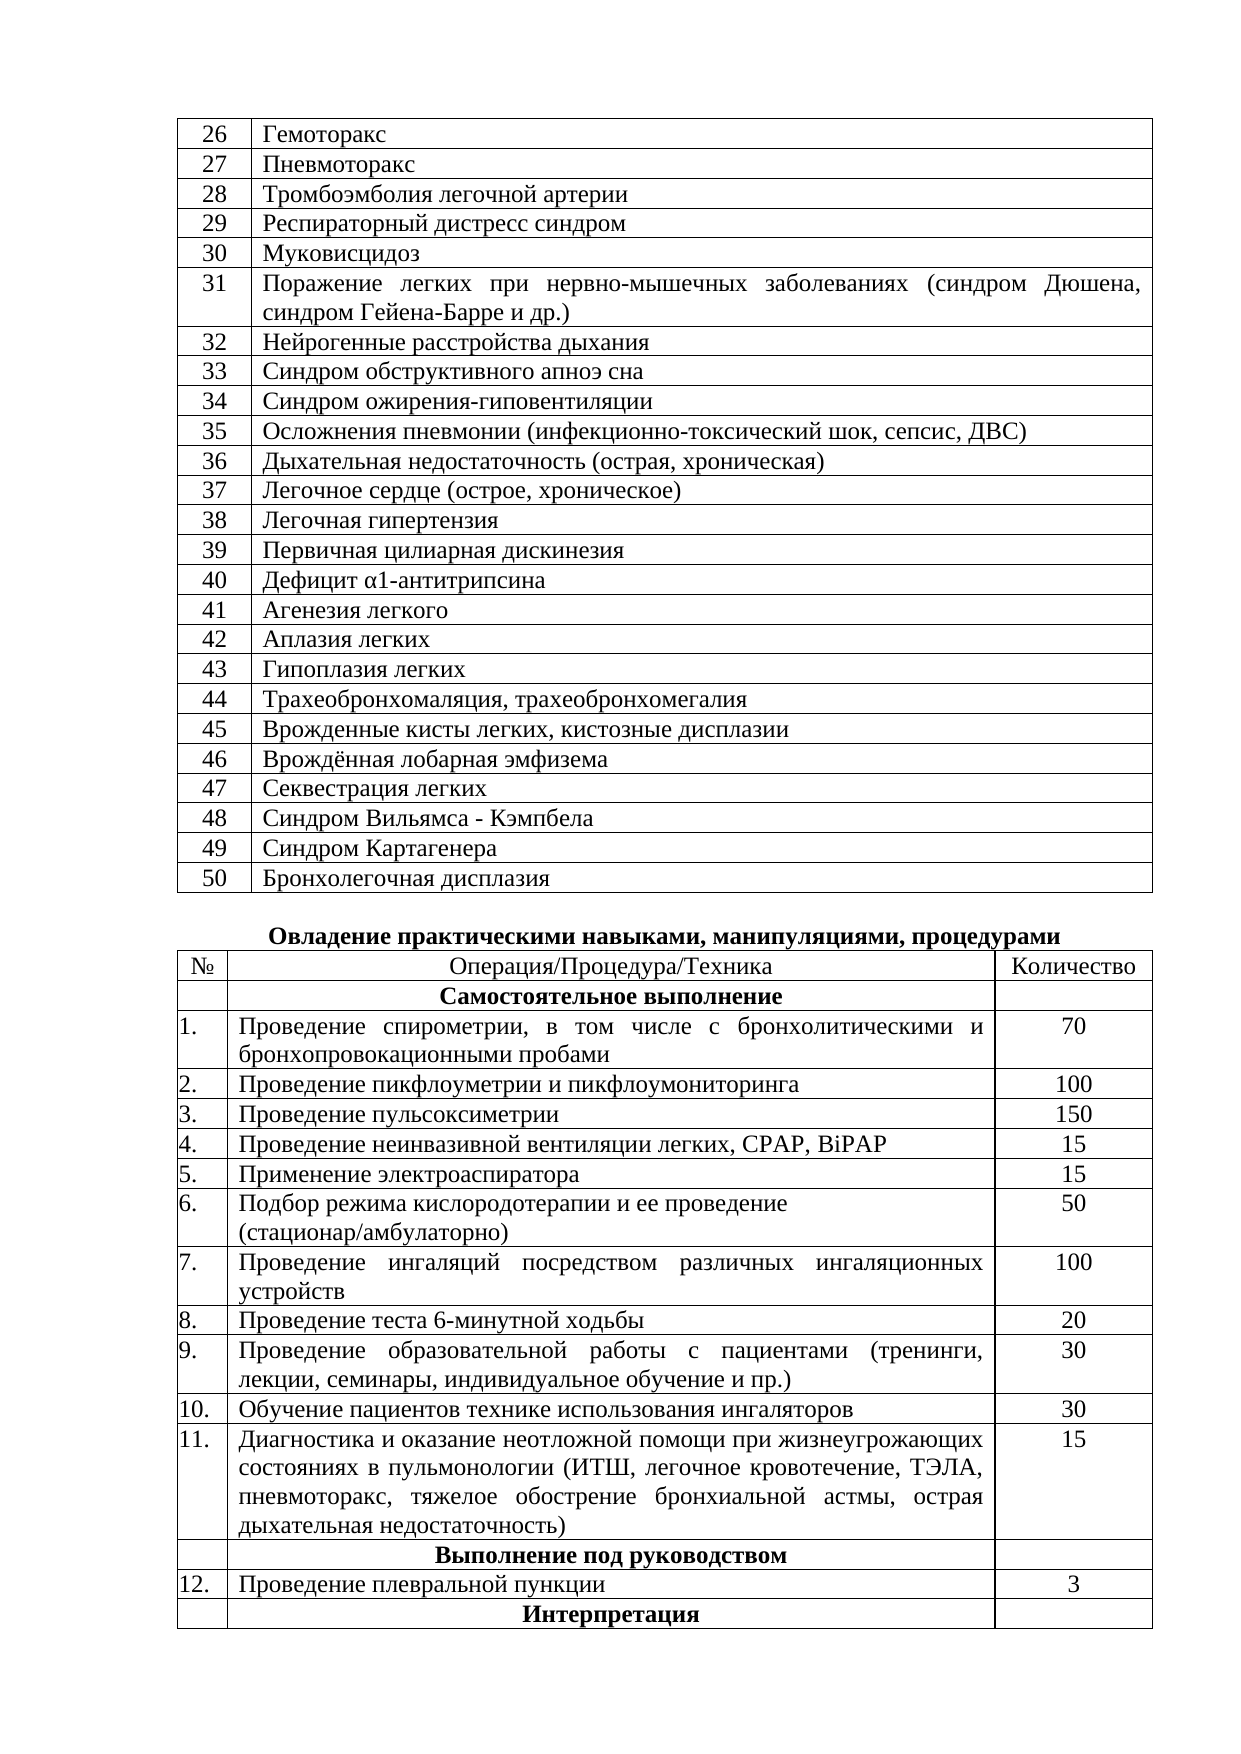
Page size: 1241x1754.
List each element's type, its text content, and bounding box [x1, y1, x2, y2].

table_cell [216, 1306, 227, 1334]
table_cell Диагностика и оказание неотложной помощи при жизнеугрожающих состояниях в пульмонологии (ИТШ, легочное кровотечение, ТЭЛА, пневмоторакс, тяжелое обострение бронхиальной астмы, острая дыхательная недостаточность) [228, 1424, 994, 1539]
table_cell Нейрогенные расстройства дыхания [252, 327, 1152, 355]
table_cell [178, 1424, 227, 1539]
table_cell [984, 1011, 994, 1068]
table_cell 40 [178, 565, 251, 594]
table_cell [996, 981, 1006, 1010]
table_cell Поражение легких при нервно-мышечных заболеваниях (синдром Дюшена, синдром Гейена-Барре и др.) [252, 268, 1152, 326]
table_cell 33 [178, 356, 251, 385]
table_cell Агенезия легкого [252, 595, 1152, 623]
table_cell Секвестрация легких [252, 774, 1152, 802]
table_cell 30 [996, 1335, 1152, 1393]
table_cell Синдром ожирения-гиповентиляции [252, 386, 1152, 415]
table_cell [178, 1189, 227, 1246]
table_cell 29 [178, 209, 251, 237]
table_cell Проведение неинвазивной вентиляции легких, СРАР, BiPAP [228, 1129, 994, 1158]
table_cell Гемоторакс [252, 119, 1152, 148]
table_cell 31 [178, 268, 251, 326]
table_cell Выполнение под руководством [228, 1540, 994, 1568]
table_cell 48 [178, 803, 251, 832]
table_cell [216, 1540, 227, 1568]
table_cell Дефицит α1-антитрипсина [252, 565, 1152, 594]
table_cell 44 [178, 684, 251, 713]
table_cell 3 [996, 1570, 1152, 1598]
table_cell 46 [178, 744, 251, 772]
table_cell Проведение пикфлоуметрии и пикфлоумониторинга [228, 1069, 994, 1098]
table_cell [216, 1129, 227, 1158]
table_cell Проведение плевральной пункции [228, 1570, 994, 1598]
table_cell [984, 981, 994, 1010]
table_cell [216, 1394, 227, 1423]
table_cell 35 [178, 416, 251, 445]
table_cell Проведение пульсоксиметрии [228, 1099, 994, 1128]
table_cell Интерпретация [228, 1599, 994, 1628]
table_cell [996, 1540, 1152, 1568]
table_cell 38 [178, 505, 251, 534]
table_cell 30 [178, 238, 251, 267]
table_cell Муковисцидоз [252, 238, 1152, 267]
table_cell Осложнения пневмонии (инфекционно-токсический шок, сепсис, ДВС) [252, 416, 1152, 445]
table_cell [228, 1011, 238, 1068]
table_cell 45 [178, 714, 251, 743]
table_cell Легочная гипертензия [252, 505, 1152, 534]
table_cell Респираторный дистресс синдром [252, 209, 1152, 237]
table_cell 49 [178, 833, 251, 862]
table_cell [216, 981, 227, 1010]
table_cell Врождённая лобарная эмфизема [252, 744, 1152, 772]
table_cell 28 [178, 179, 251, 207]
table_cell 41 [178, 595, 251, 623]
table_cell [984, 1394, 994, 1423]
table_cell [178, 1247, 227, 1304]
table_cell Первичная цилиарная дискинезия [252, 535, 1152, 564]
table_cell [178, 1540, 189, 1568]
table_cell 50 [996, 1189, 1152, 1246]
table_cell [178, 981, 189, 1010]
table_cell Врожденные кисты легких, кистозные дисплазии [252, 714, 1152, 743]
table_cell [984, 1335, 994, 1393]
table_cell 15 [996, 1424, 1152, 1539]
table_cell 43 [178, 654, 251, 683]
table_cell Синдром обструктивного апноэ сна [252, 356, 1152, 385]
table_cell [178, 1335, 227, 1393]
table_cell [178, 1599, 189, 1628]
table_cell Применение электроаспиратора [228, 1159, 994, 1187]
table_cell [216, 1099, 227, 1128]
table_cell [1141, 981, 1152, 1010]
table_cell Гипоплазия легких [252, 654, 1152, 683]
table_cell 26 [178, 119, 251, 148]
table_cell 42 [178, 625, 251, 653]
table_cell Синдром Вильямса - Кэмпбела [252, 803, 1152, 832]
table_cell 37 [178, 476, 251, 504]
table_cell Тромбоэмболия легочной артерии [252, 179, 1152, 207]
table_cell [216, 1599, 227, 1628]
table_cell Синдром Картагенера [252, 833, 1152, 862]
table_cell Бронхолегочная дисплазия [252, 863, 1152, 892]
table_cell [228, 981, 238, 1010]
table_cell [178, 1011, 227, 1068]
table_cell Проведение ингаляций посредством различных ингаляционных устройств [228, 1247, 994, 1304]
table_cell Трахеобронхомаляция, трахеобронхомегалия [252, 684, 1152, 713]
text Овладение практическими навыками, манипуляциями, процедурами [177, 921, 1152, 950]
table_cell 47 [178, 774, 251, 802]
table_cell 100 [996, 1247, 1152, 1304]
table_cell Дыхательная недостаточность (острая, хроническая) [252, 446, 1152, 474]
table_cell Пневмоторакс [252, 149, 1152, 178]
table_cell [996, 1599, 1152, 1628]
table_cell Аплазия легких [252, 625, 1152, 653]
table_cell Проведение теста 6-минутной ходьбы [228, 1306, 994, 1334]
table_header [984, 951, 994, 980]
table_cell [216, 1069, 227, 1098]
table_cell 27 [178, 149, 251, 178]
table_cell 70 [996, 1011, 1152, 1068]
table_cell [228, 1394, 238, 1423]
table_cell 32 [178, 327, 251, 355]
table_cell 50 [178, 863, 251, 892]
table_cell Легочное сердце (острое, хроническое) [252, 476, 1152, 504]
table_cell [216, 1570, 227, 1598]
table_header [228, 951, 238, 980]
table_cell 39 [178, 535, 251, 564]
table_cell Подбор режима кислородотерапии и ее проведение (стационар/амбулаторно) [228, 1189, 994, 1246]
table_cell [216, 1159, 227, 1187]
table_cell 34 [178, 386, 251, 415]
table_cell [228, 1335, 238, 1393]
table_cell 36 [178, 446, 251, 474]
